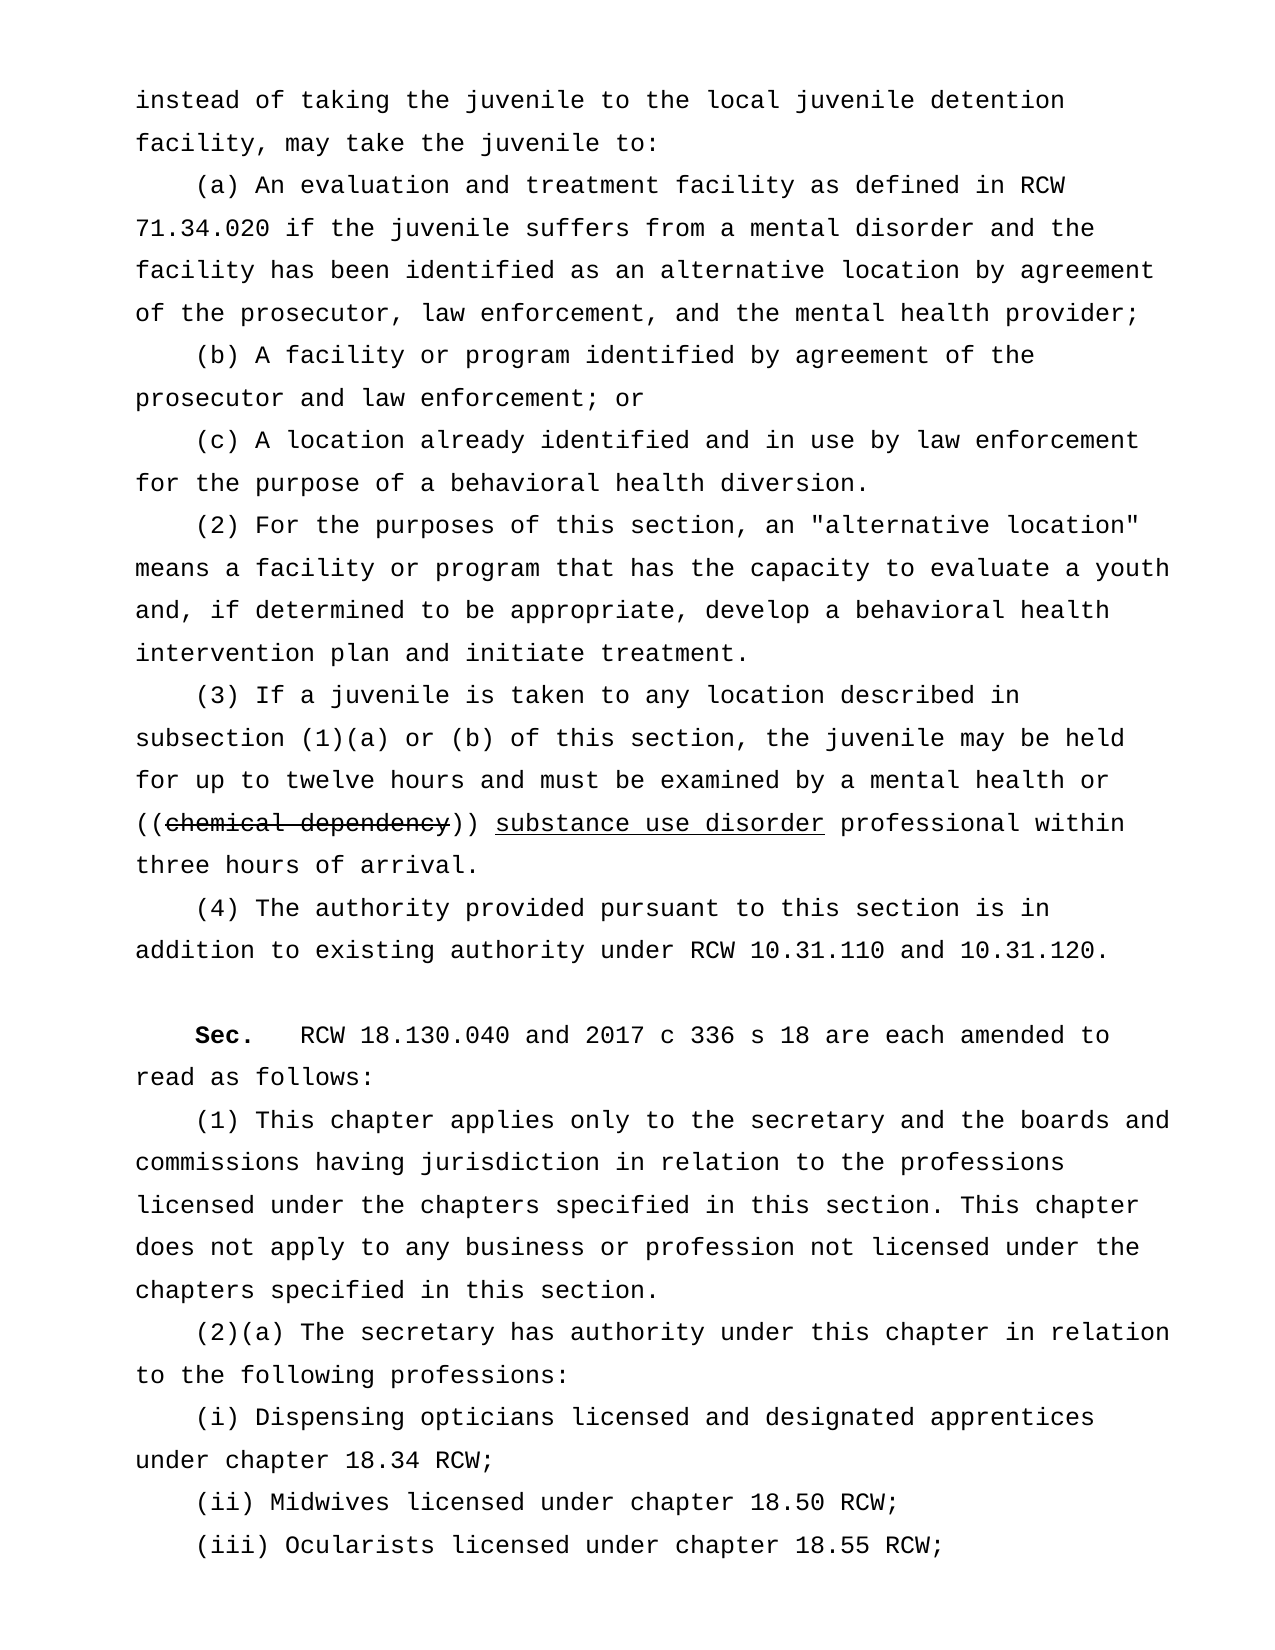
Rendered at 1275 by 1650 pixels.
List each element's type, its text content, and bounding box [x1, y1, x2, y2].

text (ii) Midwives licensed under chapter 18.50 RCW; [135, 1477, 1170, 1519]
text (iii) Ocularists licensed under chapter 18.55 RCW; [135, 1519, 1170, 1562]
text (2) For the purposes of this section, an "alternative location" means a facility or program that has the capacity to evaluate a youth and, if determined to be appropriate, develop a behavioral health intervention plan and initiate treatment. [135, 500, 1170, 670]
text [135, 75, 1170, 160]
text (c) A location already identified and in use by law enforcement for the purpose of a behavioral health diversion. [135, 415, 1170, 500]
text (3) If a juvenile is taken to any location described in subsection (1)(a) or (b) of this section, the juvenile may be held for up to twelve hours and must be examined by a mental health or ((chemical dependency)) substance use disorder professional within three hours of arrival. [135, 670, 1170, 882]
text (1) This chapter applies only to the secretary and the boards and commissions having jurisdiction in relation to the professions licensed under the chapters specified in this section. This chapter does not apply to any business or profession not licensed under the chapters specified in this section. [135, 1094, 1170, 1307]
text (4) The authority provided pursuant to this section is in addition to existing authority under RCW 10.31.110 and 10.31.120. [135, 882, 1170, 967]
text (b) A facility or program identified by agreement of the prosecutor and law enforcement; or [135, 330, 1170, 415]
text (i) Dispensing opticians licensed and designated apprentices under chapter 18.34 RCW; [135, 1392, 1170, 1477]
text Sec. RCW 18.130.040 and 2017 c 336 s 18 are each amended to read as follows: [135, 1009, 1170, 1094]
text (a) An evaluation and treatment facility as defined in RCW 71.34.020 if the juvenile suffers from a mental disorder and the facility has been identified as an alternative location by agreement of the prosecutor, law enforcement, and the mental health provider; [135, 160, 1170, 330]
text (2)(a) The secretary has authority under this chapter in relation to the following professions: [135, 1307, 1170, 1392]
